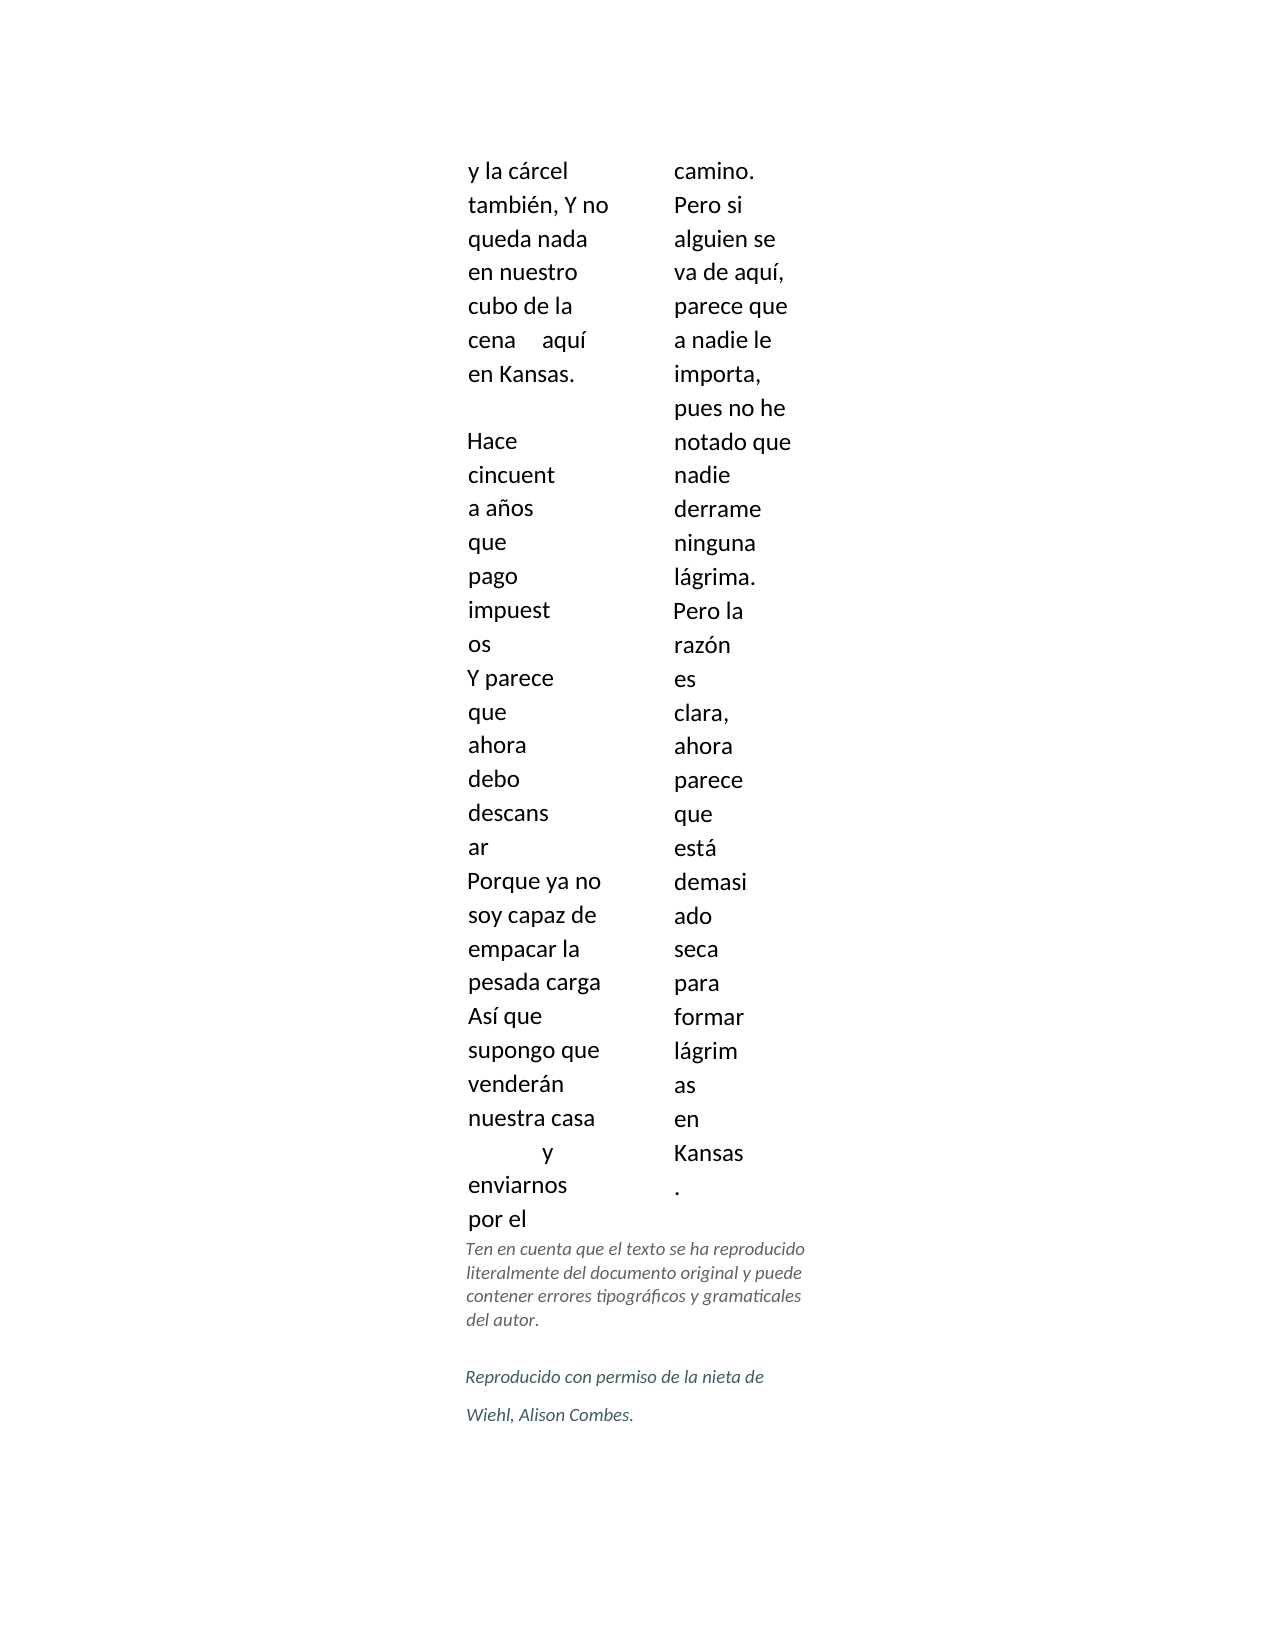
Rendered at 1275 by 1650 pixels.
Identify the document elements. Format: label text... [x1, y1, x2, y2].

text Porque ya no soy capaz de empacar la pesada carga Así que supongo que venderán nuestra casa y enviarnos por el camino. Pero si alguien se va de aquí, parece que a nadie le importa, pues no he notado que nadie derrame ninguna lágrima. [467, 865, 603, 1234]
text Pero la razón es clara, ahora parece que está demasiado seca para formar lágrimas aquí en Kansas. [673, 595, 747, 1201]
text Ten en cuenta que el texto se ha reproducido literalmente del documento original y puede contener errores tipográficos y gramaticales del autor. [465, 1237, 808, 1331]
text Y parece que ahora debo descansar [467, 662, 555, 862]
text Reproducido con permiso de la nieta de Wiehl, Alison Combes. [465, 1366, 808, 1426]
text Hace cincuenta años que pago impuestos [467, 425, 555, 658]
text Porque ya no soy capaz de empacar la pesada carga Así que supongo que venderán nuestra casa y enviarnos por el camino. Pero si alguien se va de aquí, parece que a nadie le importa, pues no he notado que nadie derrame ninguna lágrima. [673, 155, 795, 592]
